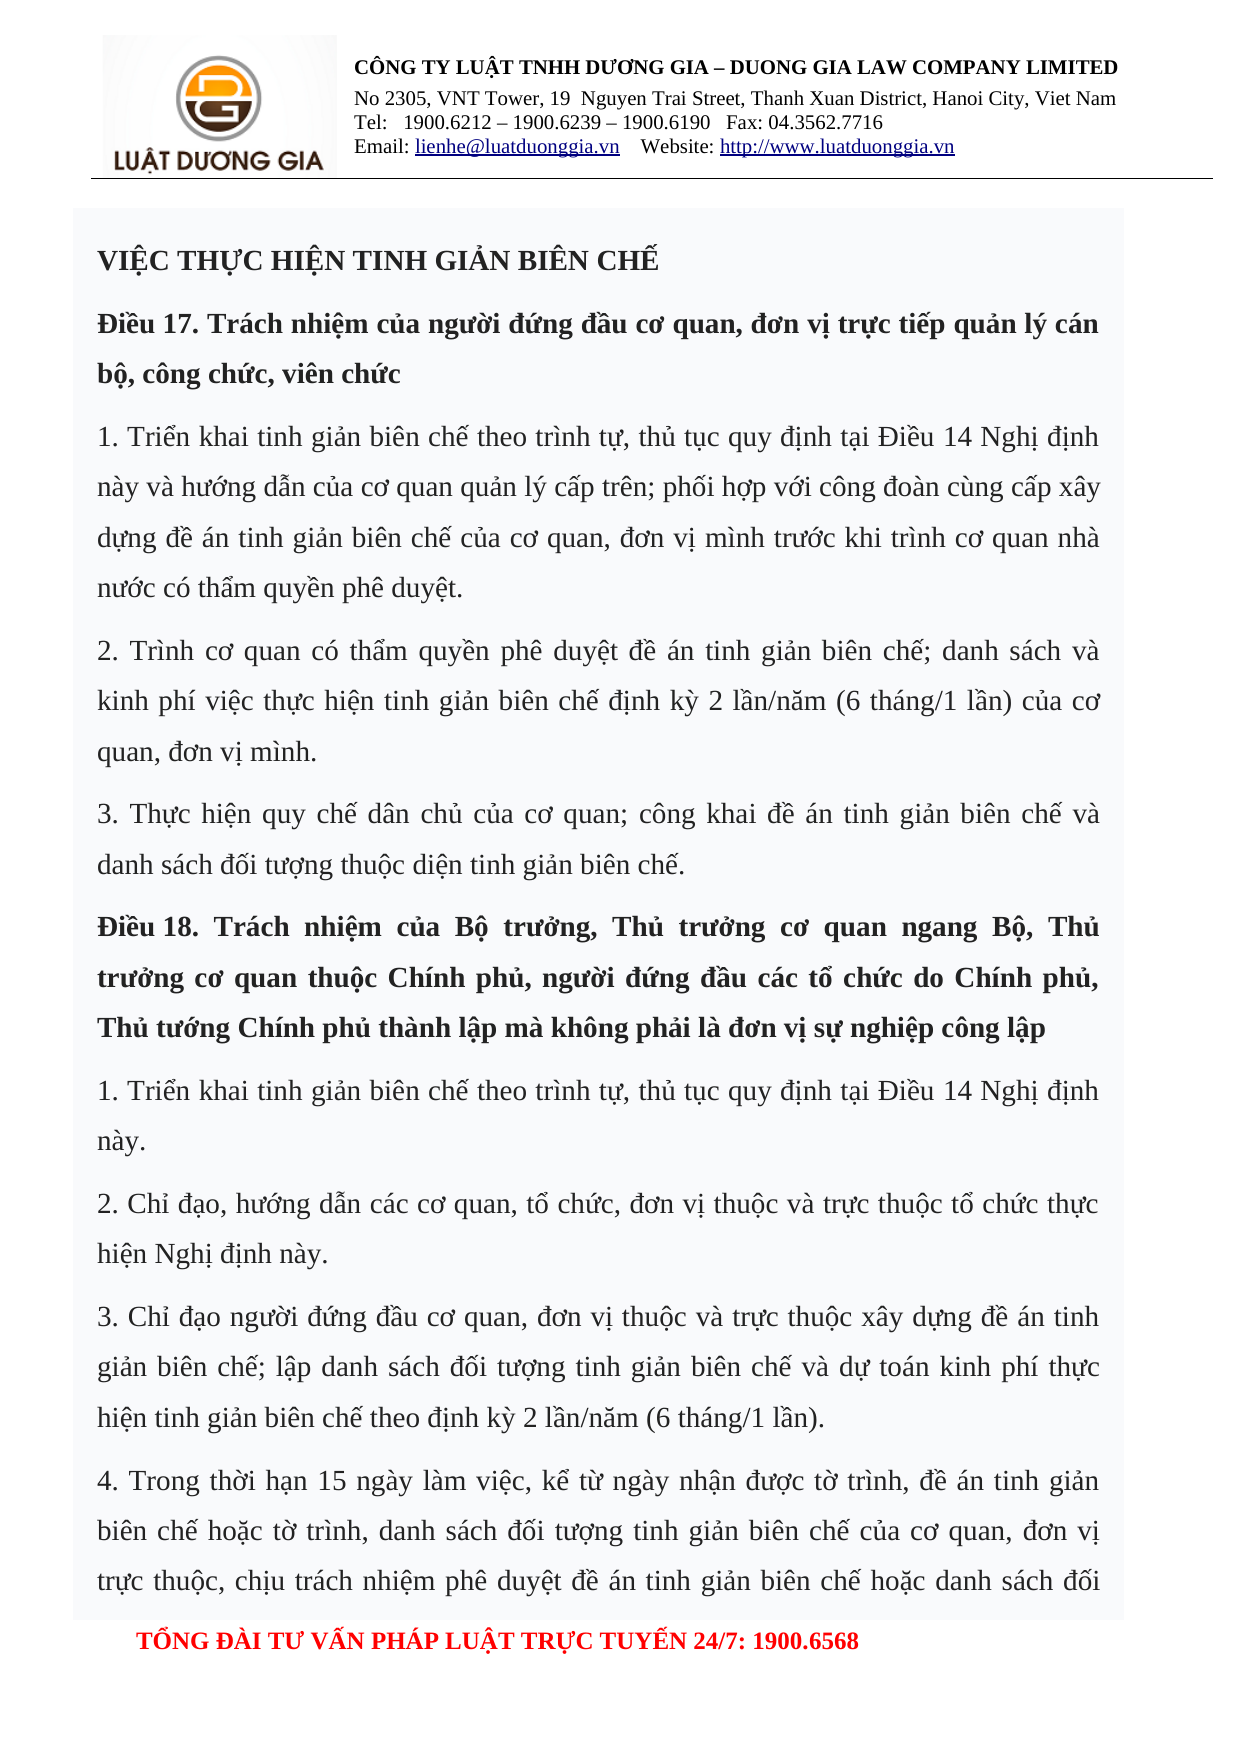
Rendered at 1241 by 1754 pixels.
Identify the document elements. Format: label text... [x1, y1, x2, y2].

picture [102, 35, 338, 178]
